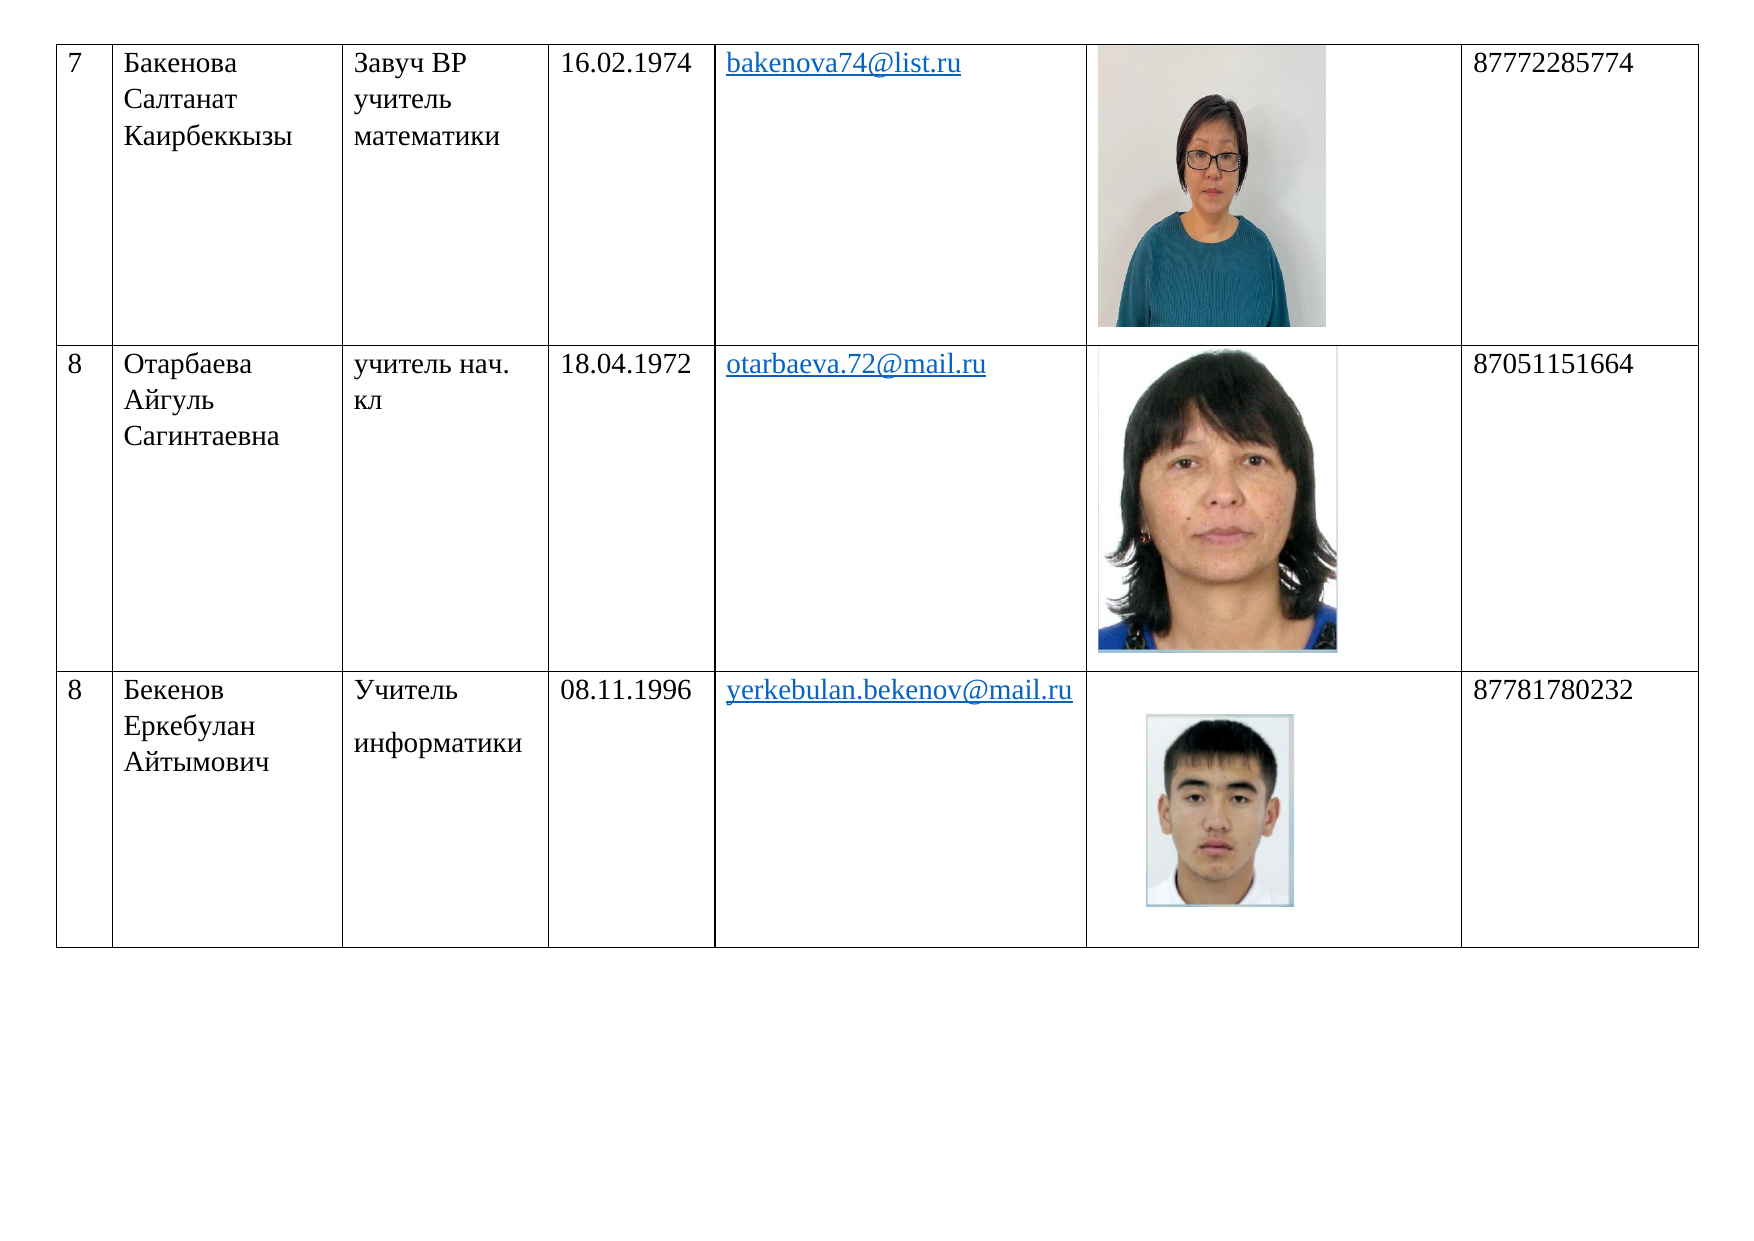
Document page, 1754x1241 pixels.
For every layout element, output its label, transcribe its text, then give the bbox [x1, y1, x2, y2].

table_cell 18.04.1972 [549, 346, 714, 671]
table_cell yerkebulan.bekenov@mail.ru [716, 672, 1086, 947]
table_cell учитель нач. кл [343, 346, 548, 671]
table_cell [1087, 672, 1461, 947]
table_cell 08.11.1996 [549, 672, 714, 947]
picture [1098, 672, 1350, 929]
table_cell otarbaeva.72@mail.ru [716, 346, 1086, 671]
table_cell 16.02.1974 [549, 45, 714, 345]
table_cell Отарбаева Айгуль Сагинтаевна [113, 346, 342, 671]
table_cell Бакенова Салтанат Каирбеккызы [113, 45, 342, 345]
picture [1098, 346, 1338, 653]
table_cell 87051151664 [1462, 346, 1698, 671]
table_cell Учитель информатики [343, 672, 548, 947]
table_cell 87772285774 [1462, 45, 1698, 345]
table_cell 8 [57, 672, 112, 947]
table_cell 7 [57, 45, 112, 345]
table_cell [1087, 45, 1461, 345]
table_cell 8 [57, 346, 112, 671]
table_cell Завуч ВР учитель математики [343, 45, 548, 345]
table_cell 87781780232 [1462, 672, 1698, 947]
table_cell Бекенов Еркебулан Айтымович [113, 672, 342, 947]
picture [1098, 45, 1326, 327]
table_cell [1087, 346, 1461, 671]
table_cell bakenova74@list.ru [716, 45, 1086, 345]
